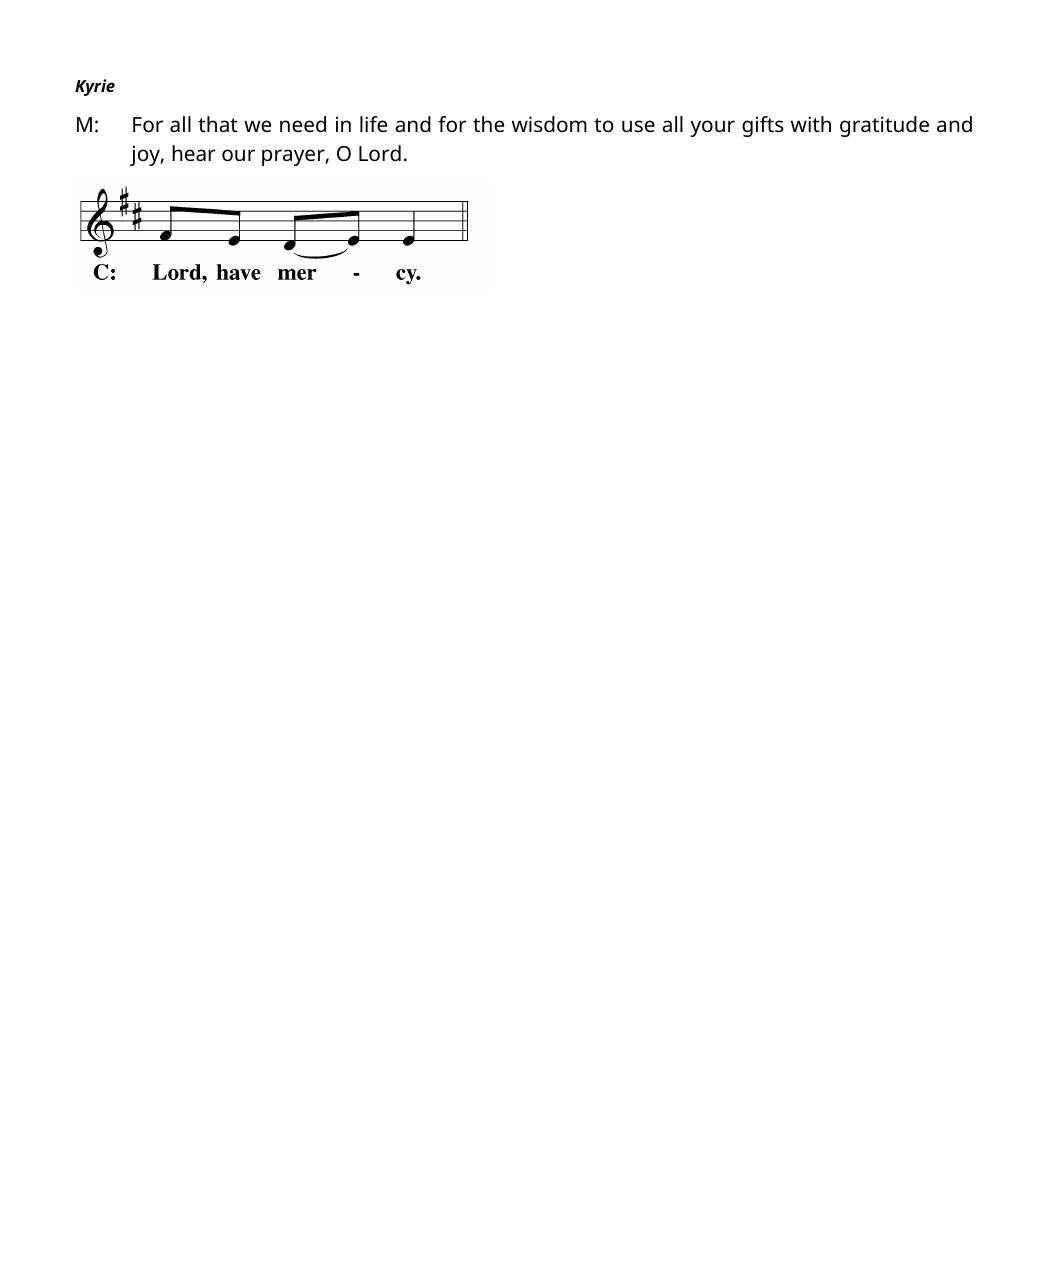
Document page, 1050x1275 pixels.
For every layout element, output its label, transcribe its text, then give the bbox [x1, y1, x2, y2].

text M: For all that we need in life and for the wisdom to use all your gifts with gratitude and joy, hear our prayer, O Lord. [75, 110, 975, 167]
text Kyrie [75, 75, 975, 98]
picture [75, 180, 494, 292]
